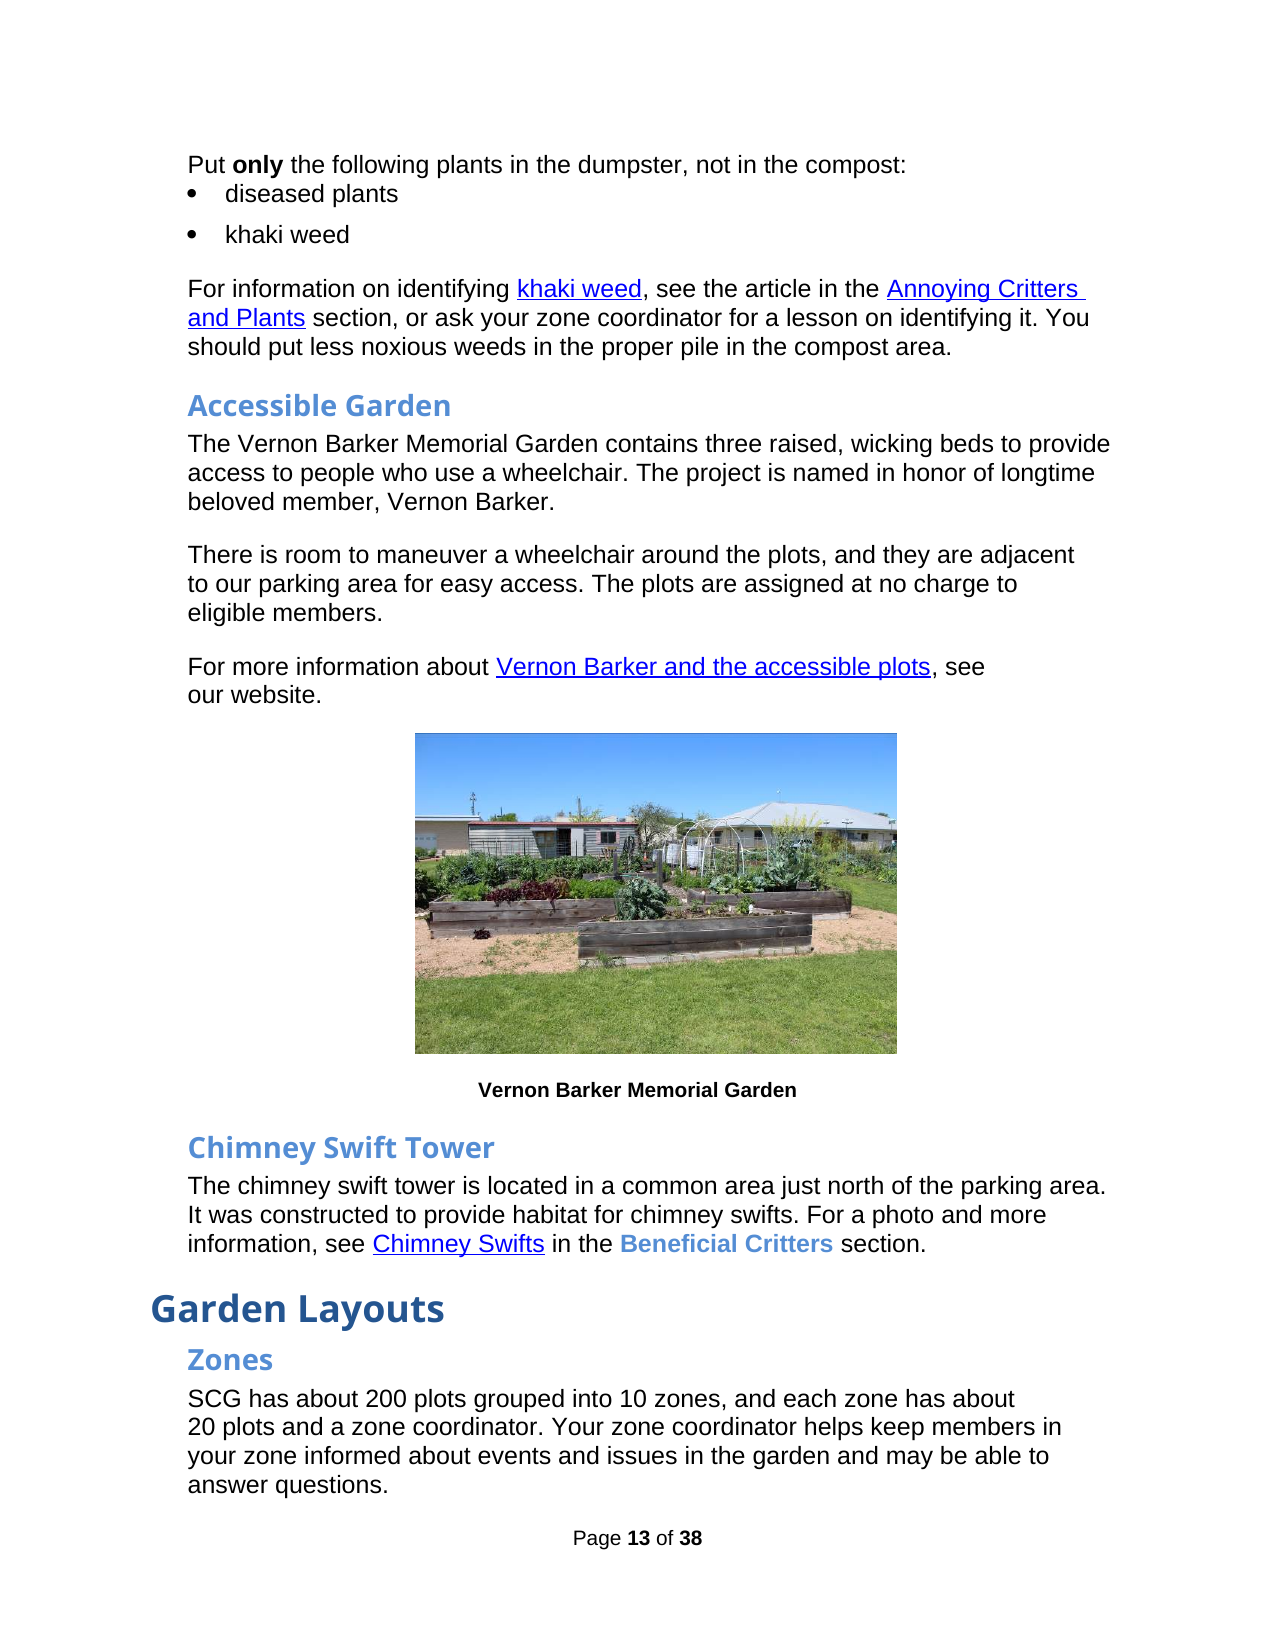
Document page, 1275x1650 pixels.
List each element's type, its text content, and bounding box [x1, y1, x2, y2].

list khaki weed [187, 220, 1125, 249]
text The Vernon Barker Memorial Garden contains three raised, wicking beds to provide access to people who use a wheelchair. The project is named in honor of longtime beloved member, Vernon Barker. [187, 429, 1125, 515]
text There is room to maneuver a wheelchair around the plots, and they are adjacent to our parking area for easy access. The plots are assigned at no charge to eligible members. [187, 540, 1125, 627]
text Put only the following plants in the dumpster, not in the compost: [187, 150, 1125, 179]
text SCG has about 200 plots grouped into 10 zones, and each zone has about 20 plots and a zone coordinator. Your zone coordinator helps keep members in your zone informed about events and issues in the garden and may be able to answer questions. [187, 1383, 1125, 1498]
text For information on identifying khaki weed, see the article in the Annoying Critters and Plants section, or ask your zone coordinator for a lesson on identifying it. You should put less noxious weeds in the proper pile in the compost area. [187, 274, 1125, 360]
subtitle Chimney Swift Tower [187, 1127, 1125, 1167]
subtitle Zones [187, 1340, 1125, 1379]
text The chimney swift tower is located in a common area just north of the parking area. It was constructed to provide habitat for chimney swifts. For a photo and more information, see Chimney Swifts in the Beneficial Critters section. [187, 1171, 1125, 1257]
subtitle Garden Layouts [150, 1282, 1125, 1333]
subtitle Accessible Garden [187, 385, 1125, 425]
text Vernon Barker Memorial Garden [150, 1078, 1125, 1102]
picture [415, 733, 897, 1054]
text For more information about Vernon Barker and the accessible plots, see our website. [187, 652, 1125, 709]
list diseased plants [187, 179, 1125, 208]
